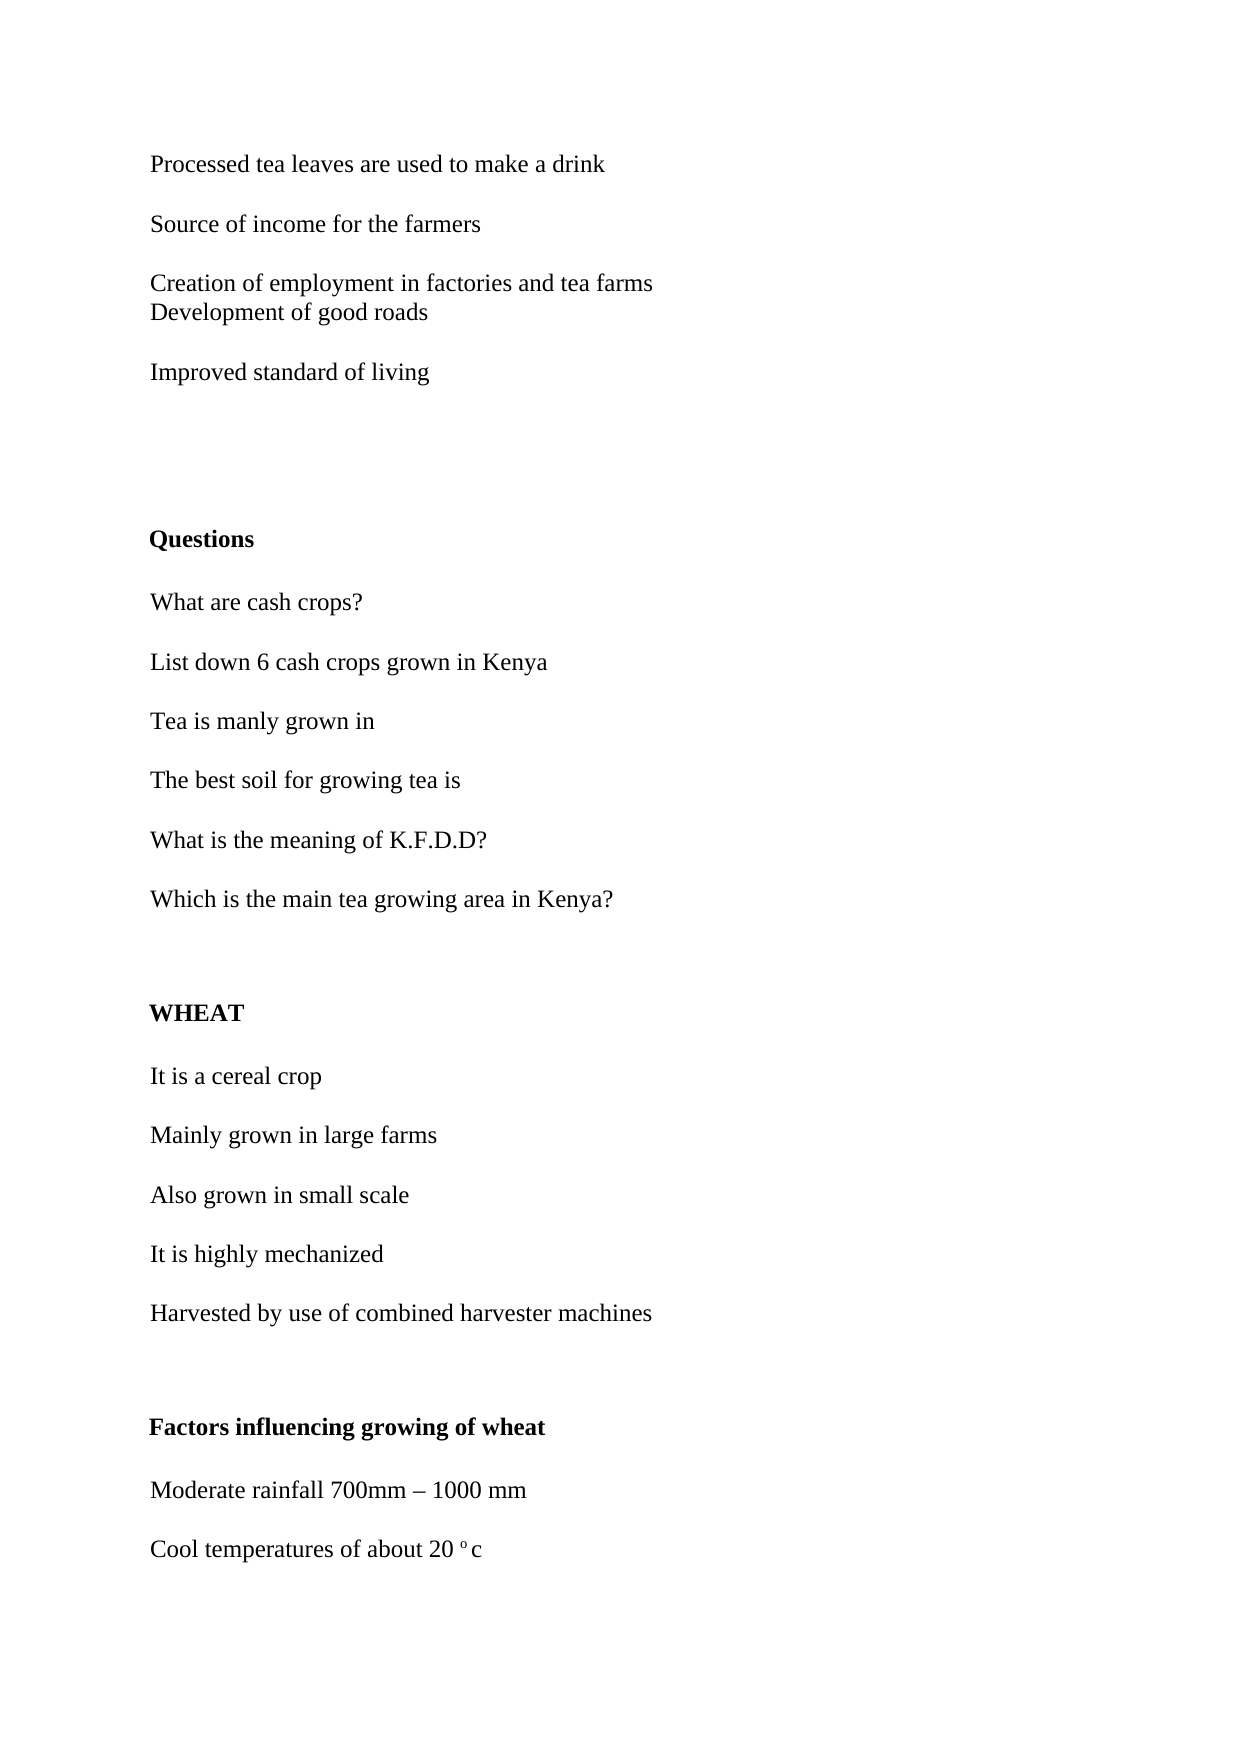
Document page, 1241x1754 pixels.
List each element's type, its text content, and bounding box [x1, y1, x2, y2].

text Creation of employment in factories and tea farms [150, 268, 1084, 297]
text What are cash crops? [150, 587, 1084, 616]
text Development of good roads [150, 297, 1084, 326]
text Harvested by use of combined harvester machines [150, 1298, 1084, 1327]
text Cool temperatures of about 20 o c [150, 1534, 1084, 1563]
text It is a cereal crop [150, 1061, 1084, 1090]
text Mainly grown in large farms [150, 1120, 1084, 1149]
text Which is the main tea growing area in Kenya? [150, 884, 1084, 913]
text The best soil for growing tea is [150, 765, 1084, 794]
text What is the meaning of K.F.D.D? [150, 825, 1084, 853]
text It is highly mechanized [150, 1239, 1084, 1268]
text Source of income for the farmers [150, 209, 1084, 237]
text Tea is manly grown in [150, 706, 1084, 735]
text Moderate rainfall 700mm – 1000 mm [150, 1475, 1084, 1504]
text WHEAT [148, 998, 1086, 1027]
text Questions [148, 524, 1086, 553]
text Factors influencing growing of wheat [148, 1412, 1086, 1441]
text List down 6 cash crops grown in Kenya [150, 647, 1084, 675]
text Improved standard of living [150, 357, 1084, 386]
text Processed tea leaves are used to make a drink [150, 149, 1084, 178]
text Also grown in small scale [150, 1180, 1084, 1208]
